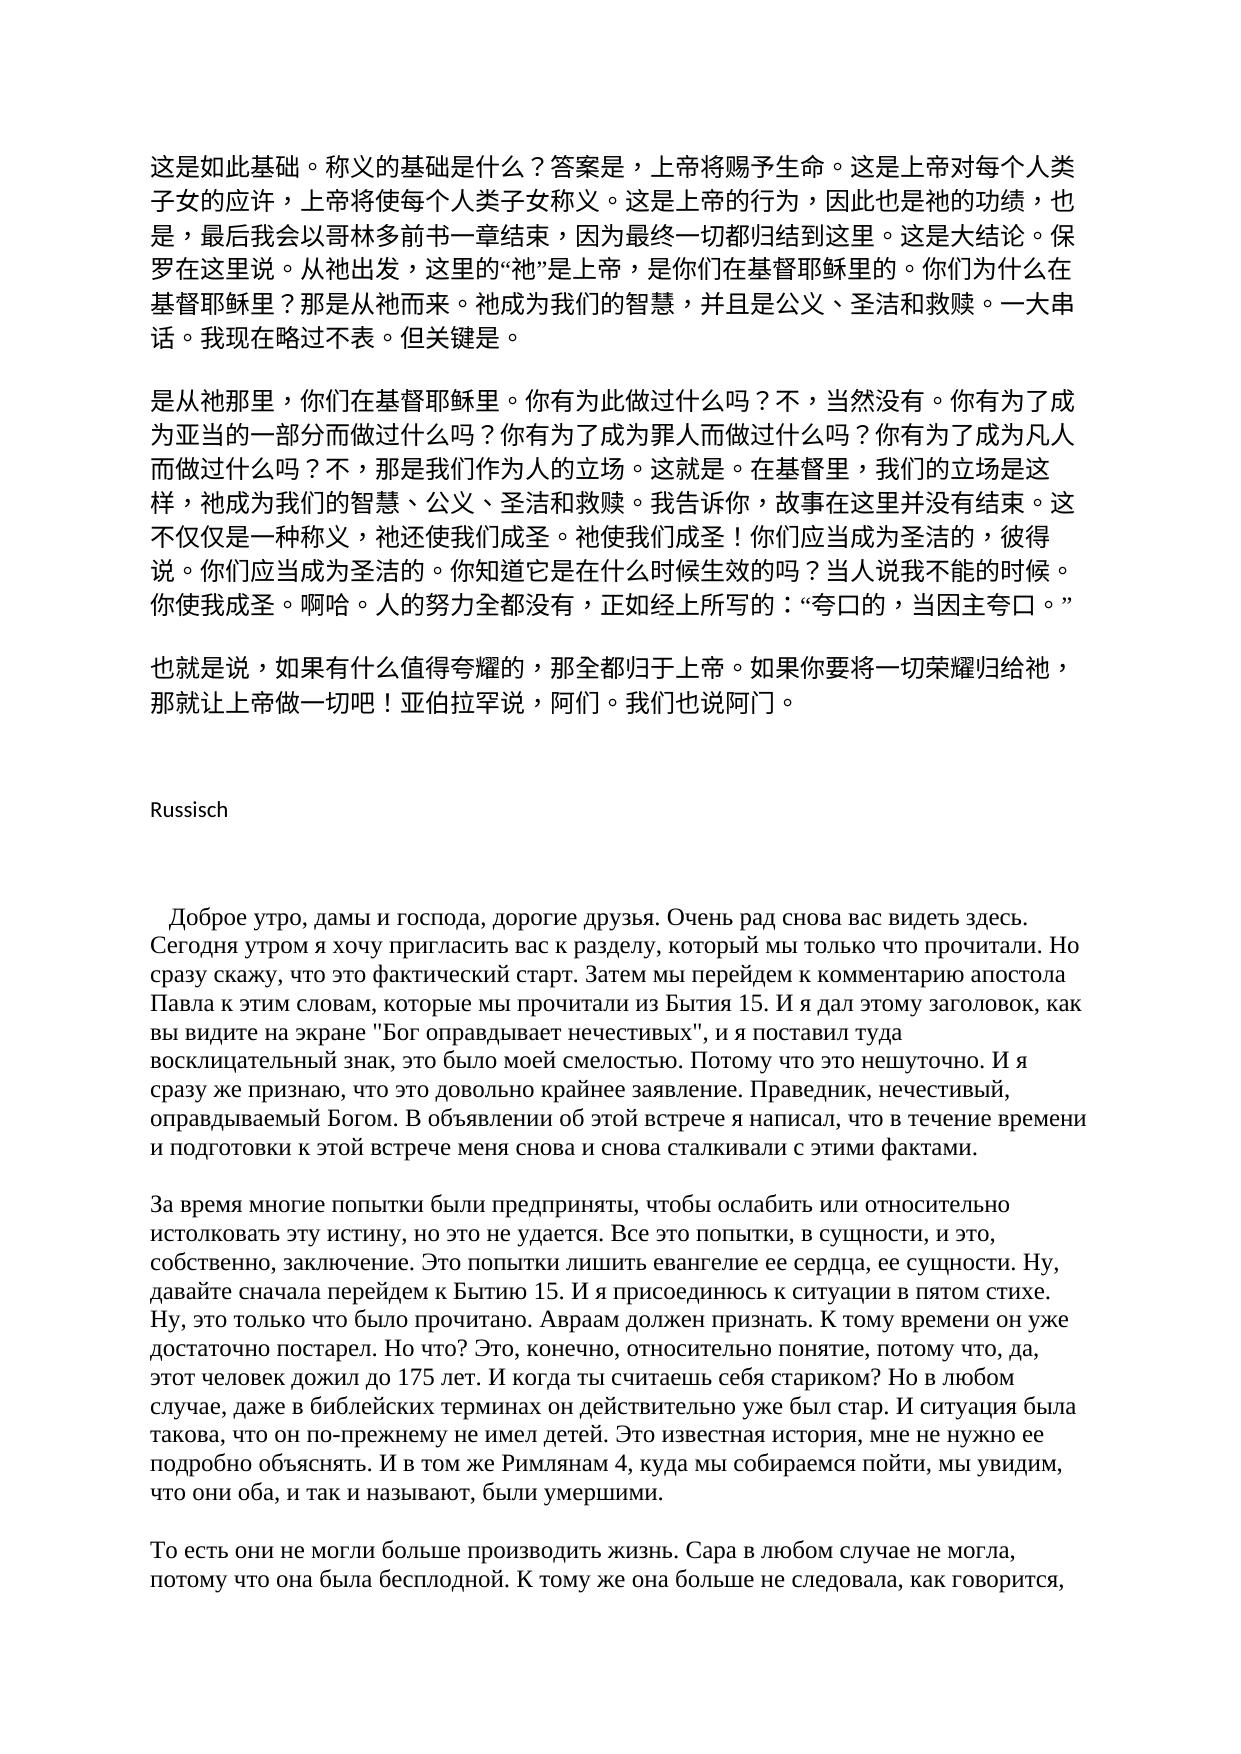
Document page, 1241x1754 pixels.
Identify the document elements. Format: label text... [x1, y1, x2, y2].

text 这是如此基础。称义的基础是什么？答案是，上帝将赐予生命。这是上帝对每个人类子女的应许，上帝将使每个人类子女称义。这是上帝的行为，因此也是祂的功绩，也是，最后我会以哥林多前书一章结束，因为最终一切都归结到这里。这是大结论。保罗在这里说。从祂出发，这里的“祂”是上帝，是你们在基督耶稣里的。你们为什么在基督耶稣里？那是从祂而来。祂成为我们的智慧，并且是公义、圣洁和救赎。一大串话。我现在略过不表。但关键是。 [150, 150, 1090, 354]
text 也就是说，如果有什么值得夸耀的，那全都归于上帝。如果你要将一切荣耀归给祂，那就让上帝做一切吧！亚伯拉罕说，阿们。我们也说阿门。 [150, 651, 1090, 719]
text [150, 1535, 1090, 1592]
text За время многие попытки были предприняты, чтобы ослабить или относительно истолковать эту истину, но это не удается. Все это попытки, в сущности, и это, собственно, заключение. Это попытки лишить евангелие ее сердца, ее сущности. Ну, давайте сначала перейдем к Бытию 15. И я присоединюсь к ситуации в пятом стихе. Ну, это только что было прочитано. Авраам должен признать. К тому времени он уже достаточно постарел. Но что? Это, конечно, относительно понятие, потому что, да, этот человек дожил до 175 лет. И когда ты считаешь себя стариком? Но в любом случае, даже в библейских терминах он действительно уже был стар. И ситуация была такова, что он по-прежнему не имел детей. Это известная история, мне не нужно ее подробно объяснять. И в том же Римлянам 4, куда мы собираемся пойти, мы увидим, что они оба, и так и называют, были умершими. [150, 1189, 1090, 1506]
text 是从祂那里，你们在基督耶稣里。你有为此做过什么吗？不，当然没有。你有为了成为亚当的一部分而做过什么吗？你有为了成为罪人而做过什么吗？你有为了成为凡人而做过什么吗？不，那是我们作为人的立场。这就是。在基督里，我们的立场是这样，祂成为我们的智慧、公义、圣洁和救赎。我告诉你，故事在这里并没有结束。这不仅仅是一种称义，祂还使我们成圣。祂使我们成圣！你们应当成为圣洁的，彼得说。你们应当成为圣洁的。你知道它是在什么时候生效的吗？当人说我不能的时候。你使我成圣。啊哈。人的努力全都没有，正如经上所写的：“夸口的，当因主夸口。” [150, 383, 1090, 622]
text Russisch [150, 795, 1090, 823]
text Доброе утро, дамы и господа, дорогие друзья. Очень рад снова вас видеть здесь. Сегодня утром я хочу пригласить вас к разделу, который мы только что прочитали. Но сразу скажу, что это фактический старт. Затем мы перейдем к комментарию апостола Павла к этим словам, которые мы прочитали из Бытия 15. И я дал этому заголовок, как вы видите на экране "Бог оправдывает нечестивых", и я поставил туда восклицательный знак, это было моей смелостью. Потому что это нешуточно. И я сразу же признаю, что это довольно крайнее заявление. Праведник, нечестивый, оправдываемый Богом. В объявлении об этой встрече я написал, что в течение времени и подготовки к этой встрече меня снова и снова сталкивали с этими фактами. [150, 902, 1090, 1160]
